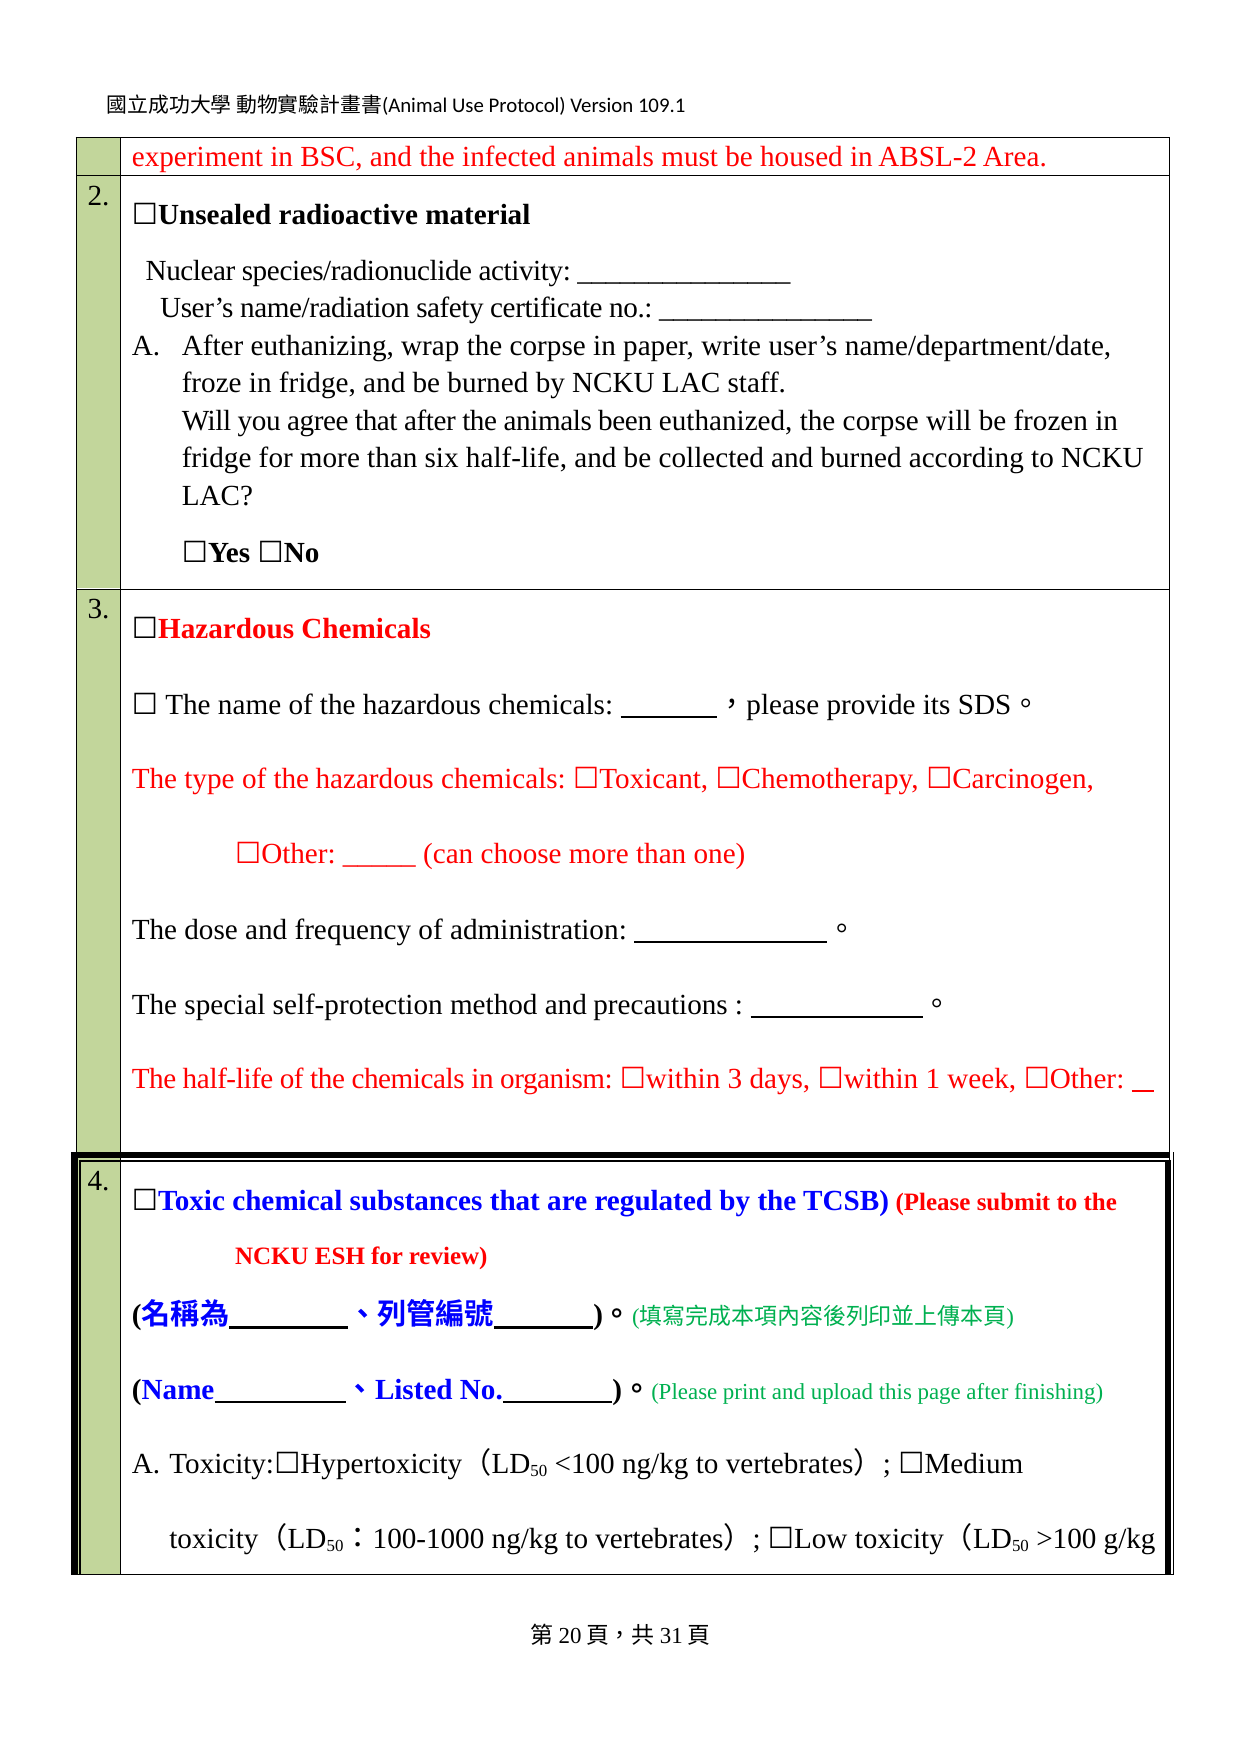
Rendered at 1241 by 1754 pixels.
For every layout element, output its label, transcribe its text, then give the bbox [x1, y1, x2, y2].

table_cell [121, 138, 1169, 175]
table_cell Hazardous Chemicals The name of the hazardous chemicals: ，please provide its SDS。 The type of the hazardous chemicals: Toxicant, Chemotherapy, Carcinogen, Other: _____ (can choose more than one) The dose and frequency of administration: 。 The special self-protection method and precautions : 。 The half-life of the chemicals in organism: within 3 days, within 1 week, Other: [121, 590, 1169, 1152]
table_cell 2. [77, 176, 120, 588]
table_cell Unsealed radioactive material Nuclear species/radionuclide activity: _______________ User’s name/radiation safety certificate no.: _______________ After euthanizing, wrap the corpse in paper, write user’s name/department/date, froze in fridge, and be burned by NCKU LAC staff. Will you agree that after the animals been euthanized, the corpse will be frozen in fridge for more than six half-life, and be collected and burned according to NCKU LAC? Yes No [121, 176, 1169, 588]
table_cell 1. [77, 138, 120, 175]
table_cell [121, 1162, 1165, 1574]
table_cell 4. [81, 1162, 120, 1574]
table_cell 3. [77, 590, 120, 1152]
